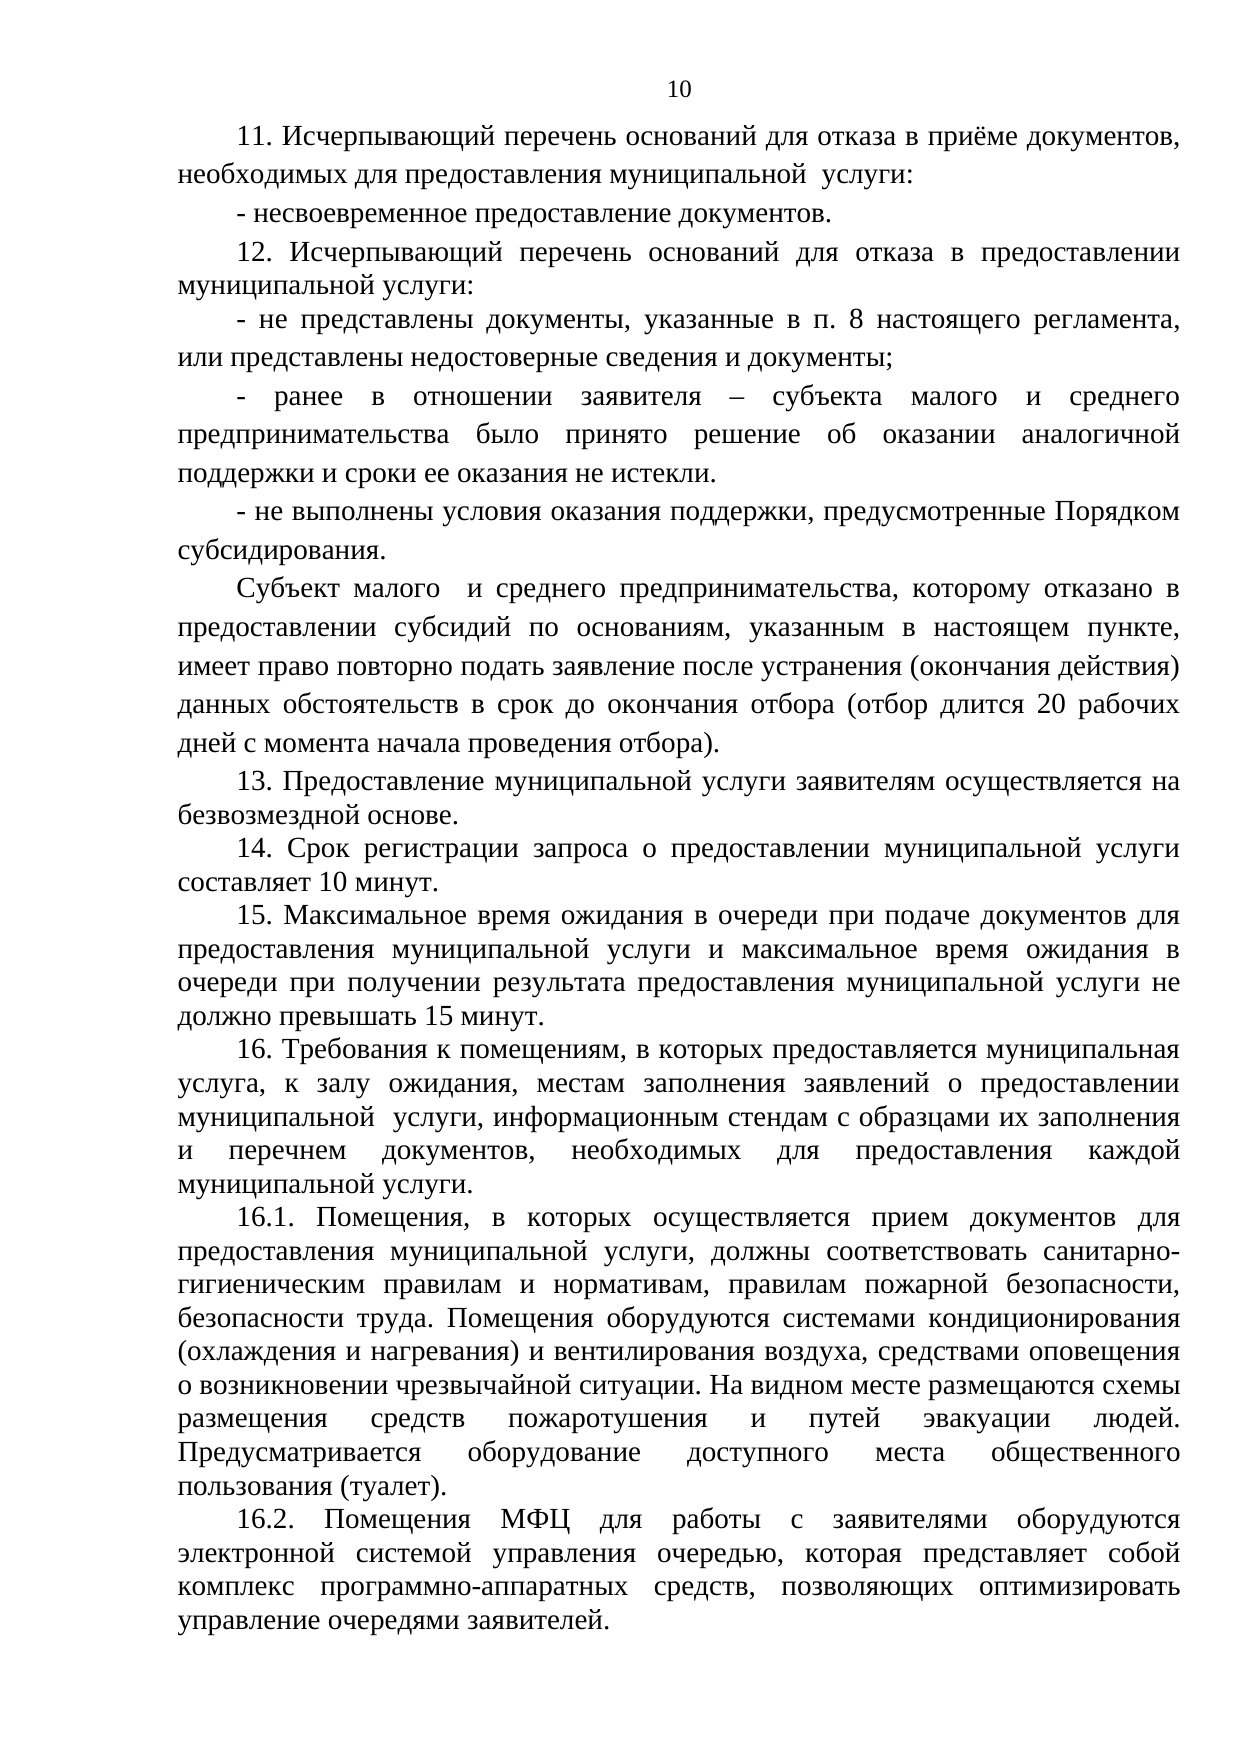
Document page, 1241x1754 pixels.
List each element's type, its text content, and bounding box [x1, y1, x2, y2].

text 14. Срок регистрации запроса о предоставлении муниципальной услуги составляет 10 минут. [177, 830, 1181, 897]
text - не выполнены условия оказания поддержки, предусмотренные Порядком субсидирования. [177, 493, 1181, 566]
text 16.2. Помещения МФЦ для работы с заявителями оборудуются электронной системой управления очередью, которая представляет собой комплекс программно-аппаратных средств, позволяющих оптимизировать управление очередями заявителей. [177, 1501, 1181, 1635]
text - несвоевременное предоставление документов. [177, 195, 1181, 229]
text 16. Требования к помещениям, в которых предоставляется муниципальная услуга, к залу ожидания, местам заполнения заявлений о предоставлении муниципальной услуги, информационным стендам с образцами их заполнения и перечнем документов, необходимых для предоставления каждой муниципальной услуги. [177, 1032, 1181, 1199]
text - ранее в отношении заявителя – субъекта малого и среднего предпринимательства было принято решение об оказании аналогичной поддержки и сроки ее оказания не истекли. [177, 378, 1181, 488]
text 12. Исчерпывающий перечень оснований для отказа в предоставлении муниципальной услуги: [177, 234, 1181, 301]
text 15. Максимальное время ожидания в очереди при подаче документов для предоставления муниципальной услуги и максимальное время ожидания в очереди при получении результата предоставления муниципальной услуги не должно превышать 15 минут. [177, 897, 1181, 1032]
text - не представлены документы, указанные в п. 8 настоящего регламента, или представлены недостоверные сведения и документы; [177, 301, 1181, 373]
text 13. Предоставление муниципальной услуги заявителям осуществляется на безвозмездной основе. [177, 763, 1181, 830]
text 16.1. Помещения, в которых осуществляется прием документов для предоставления муниципальной услуги, должны соответствовать санитарно-гигиеническим правилам и нормативам, правилам пожарной безопасности, безопасности труда. Помещения оборудуются системами кондиционирования (охлаждения и нагревания) и вентилирования воздуха, средствами оповещения о возникновении чрезвычайной ситуации. На видном месте размещаются схемы размещения средств пожаротушения и путей эвакуации людей. Предусматривается оборудование доступного места общественного пользования (туалет). [177, 1199, 1181, 1501]
text Субъект малого и среднего предпринимательства, которому отказано в предоставлении субсидий по основаниям, указанным в настоящем пункте, имеет право повторно подать заявление после устранения (окончания действия) данных обстоятельств в срок до окончания отбора (отбор длится 20 рабочих дней с момента начала проведения отбора). [177, 571, 1181, 758]
text 11. Исчерпывающий перечень оснований для отказа в приёме документов, необходимых для предоставления муниципальной услуги: [177, 118, 1181, 190]
